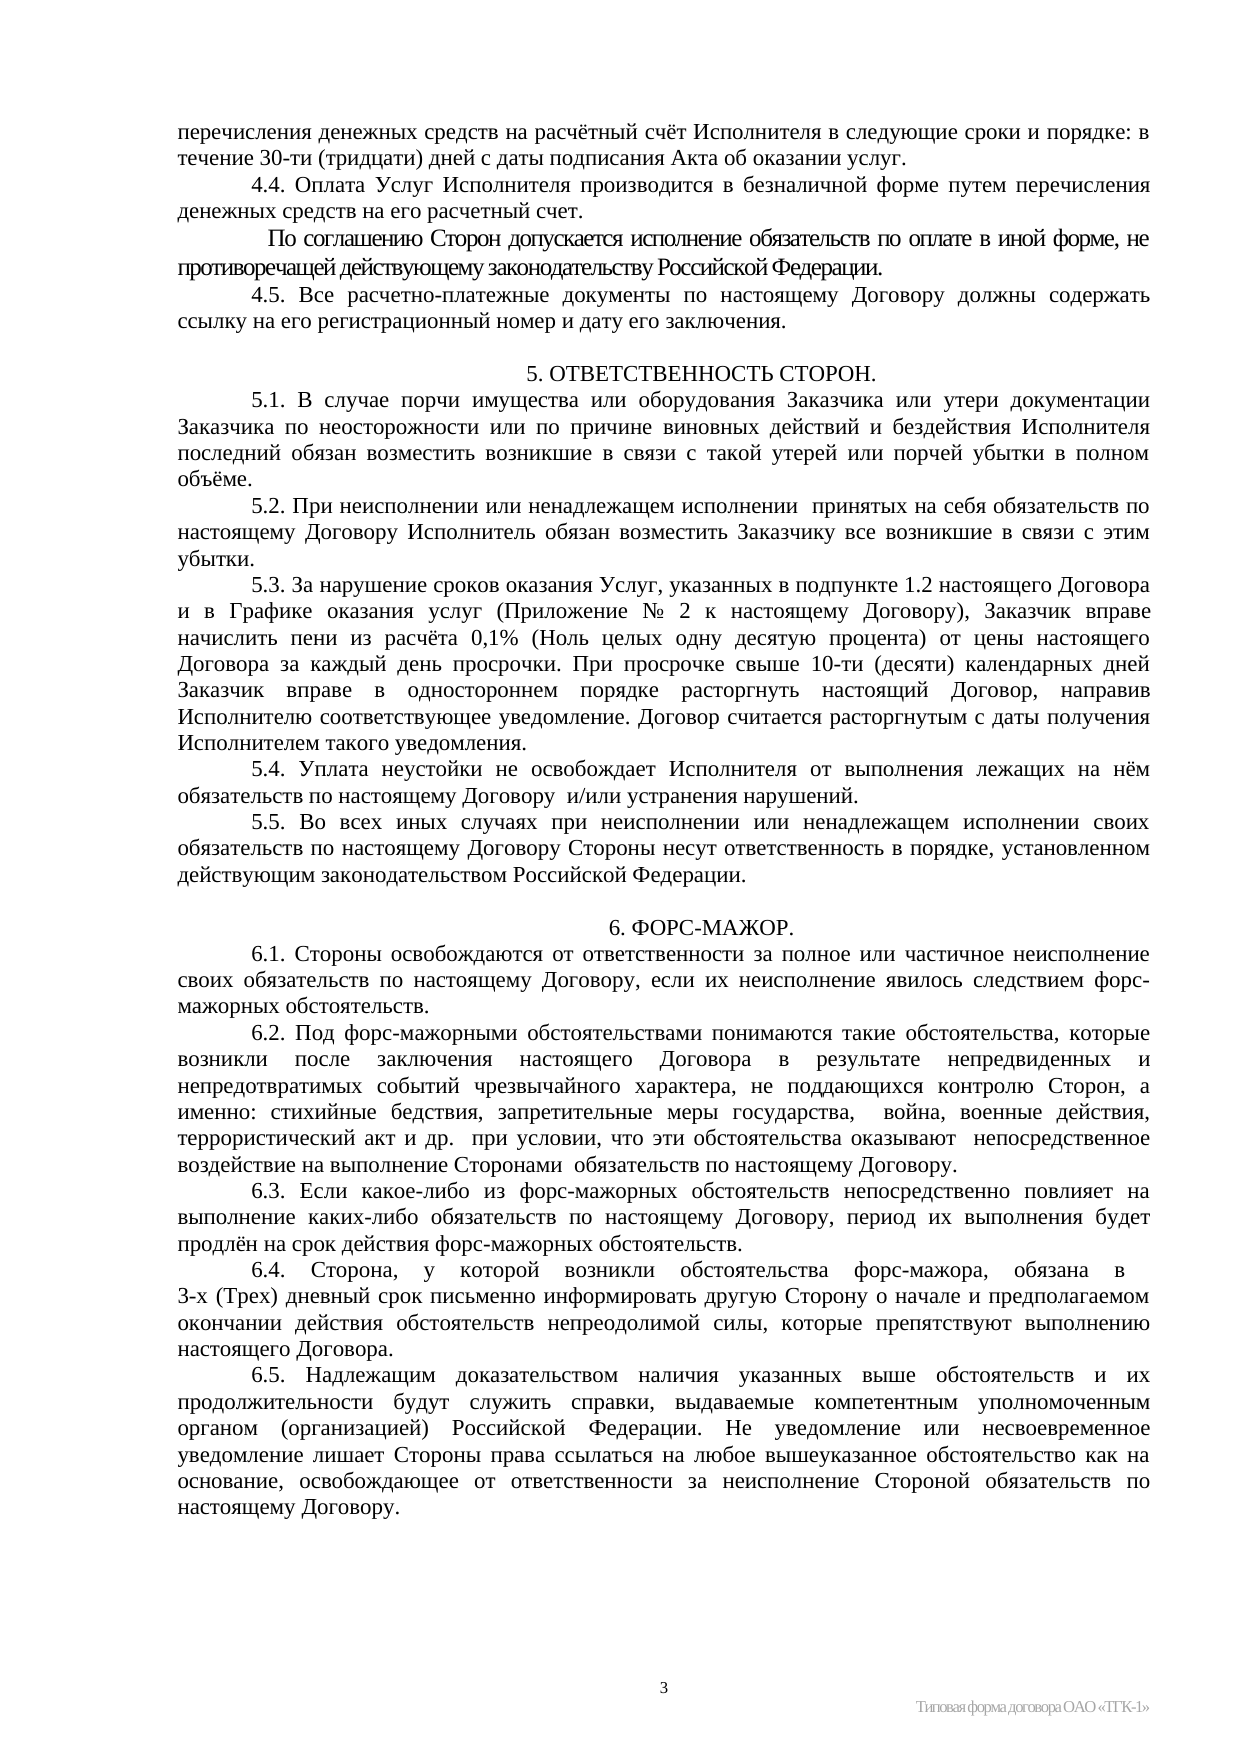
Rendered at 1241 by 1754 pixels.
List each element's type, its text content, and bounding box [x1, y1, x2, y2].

text 5. ОТВЕТСТВЕННОСТЬ СТОРОН. [177, 360, 1152, 386]
text 6. ФОРС-МАЖОР. [177, 913, 1152, 940]
text 5.4. Уплата неустойки не освобождает Исполнителя от выполнения лежащих на нём обязательств по настоящему Договору и/или устранения нарушений. [177, 755, 1152, 808]
text 5.1. В случае порчи имущества или оборудования Заказчика или утери документации Заказчика по неосторожности или по причине виновных действий и бездействия Исполнителя последний обязан возместить возникшие в связи с такой утерей или порчей убытки в полном объёме. [177, 386, 1152, 492]
text 4.4. Оплата Услуг Исполнителя производится в безналичной форме путем перечисления денежных средств на его расчетный счет. [177, 171, 1152, 223]
text 5.3. За нарушение сроков оказания Услуг, указанных в подпункте 1.2 настоящего Договора и в Графике оказания услуг (Приложение № 2 к настоящему Договору), Заказчик вправе начислить пени из расчёта 0,1% (Ноль целых одну десятую процента) от цены настоящего Договора за каждый день просрочки. При просрочке свыше 10-ти (десяти) календарных дней Заказчик вправе в одностороннем порядке расторгнуть настоящий Договор, направив Исполнителю соответствующее уведомление. Договор считается расторгнутым с даты получения Исполнителем такого уведомления. [177, 571, 1152, 755]
text 6.2. Под форс-мажорными обстоятельствами понимаются такие обстоятельства, которые возникли после заключения настоящего Договора в результате непредвиденных и непредотвратимых событий чрезвычайного характера, не поддающихся контролю Сторон, а именно: стихийные бедствия, запретительные меры государства, война, военные действия, террористический акт и др. при условии, что эти обстоятельства оказывают непосредственное воздействие на выполнение Сторонами обязательств по настоящему Договору. [177, 1019, 1152, 1177]
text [177, 118, 1152, 171]
text 6.5. Надлежащим доказательством наличия указанных выше обстоятельств и их продолжительности будут служить справки, выдаваемые компетентным уполномоченным органом (организацией) Российской Федерации. Не уведомление или несвоевременное уведомление лишает Стороны права ссылаться на любое вышеуказанное обстоятельство как на основание, освобождающее от ответственности за неисполнение Стороной обязательств по настоящему Договору. [177, 1362, 1152, 1520]
text 6.4. Сторона, у которой возникли обстоятельства форс-мажора, обязана в 3-х (Трех) дневный срок письменно информировать другую Сторону о начале и предполагаемом окончании действия обстоятельств непреодолимой силы, которые препятствуют выполнению настоящего Договора. [177, 1256, 1152, 1362]
text По соглашению Сторон допускается исполнение обязательств по оплате в иной форме, не противоречащей действующему законодательству Российской Федерации. [177, 223, 1152, 281]
text 5.2. При неисполнении или ненадлежащем исполнении принятых на себя обязательств по настоящему Договору Исполнитель обязан возместить Заказчику все возникшие в связи с этим убытки. [177, 492, 1152, 571]
text 4.5. Все расчетно-платежные документы по настоящему Договору должны содержать ссылку на его регистрационный номер и дату его заключения. [177, 281, 1152, 334]
text 6.1. Стороны освобождаются от ответственности за полное или частичное неисполнение своих обязательств по настоящему Договору, если их неисполнение явилось следствием форс-мажорных обстоятельств. [177, 940, 1152, 1019]
text 5.5. Во всех иных случаях при неисполнении или ненадлежащем исполнении своих обязательств по настоящему Договору Стороны несут ответственность в порядке, установленном действующим законодательством Российской Федерации. [177, 808, 1152, 887]
text 6.3. Если какое-либо из форс-мажорных обстоятельств непосредственно повлияет на выполнение каких-либо обязательств по настоящему Договору, период их выполнения будет продлён на срок действия форс-мажорных обстоятельств. [177, 1177, 1152, 1256]
